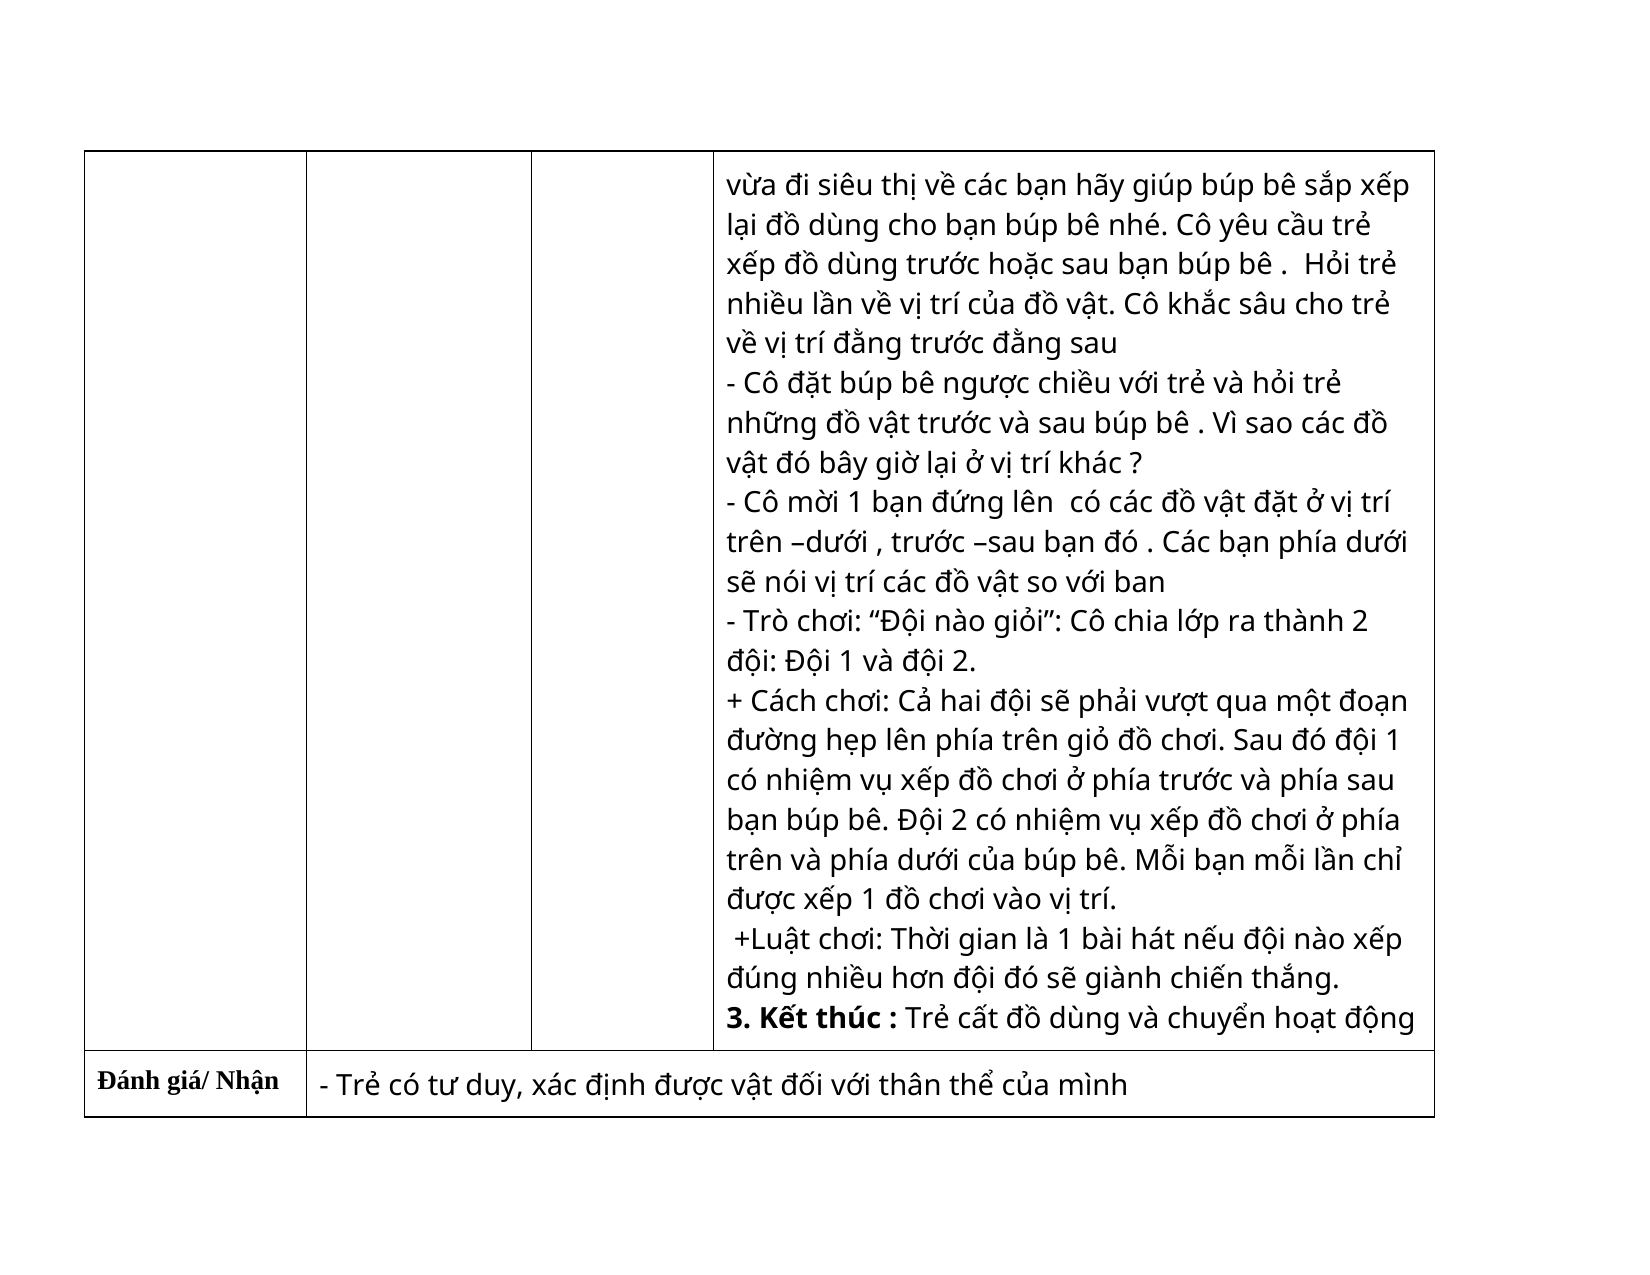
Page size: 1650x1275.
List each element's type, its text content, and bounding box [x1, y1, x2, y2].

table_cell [532, 152, 713, 1050]
table_cell Đánh giá/ Nhận xét [85, 1051, 306, 1116]
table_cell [85, 152, 306, 1050]
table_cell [307, 1051, 1434, 1116]
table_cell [307, 152, 531, 1050]
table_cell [714, 152, 1434, 1050]
